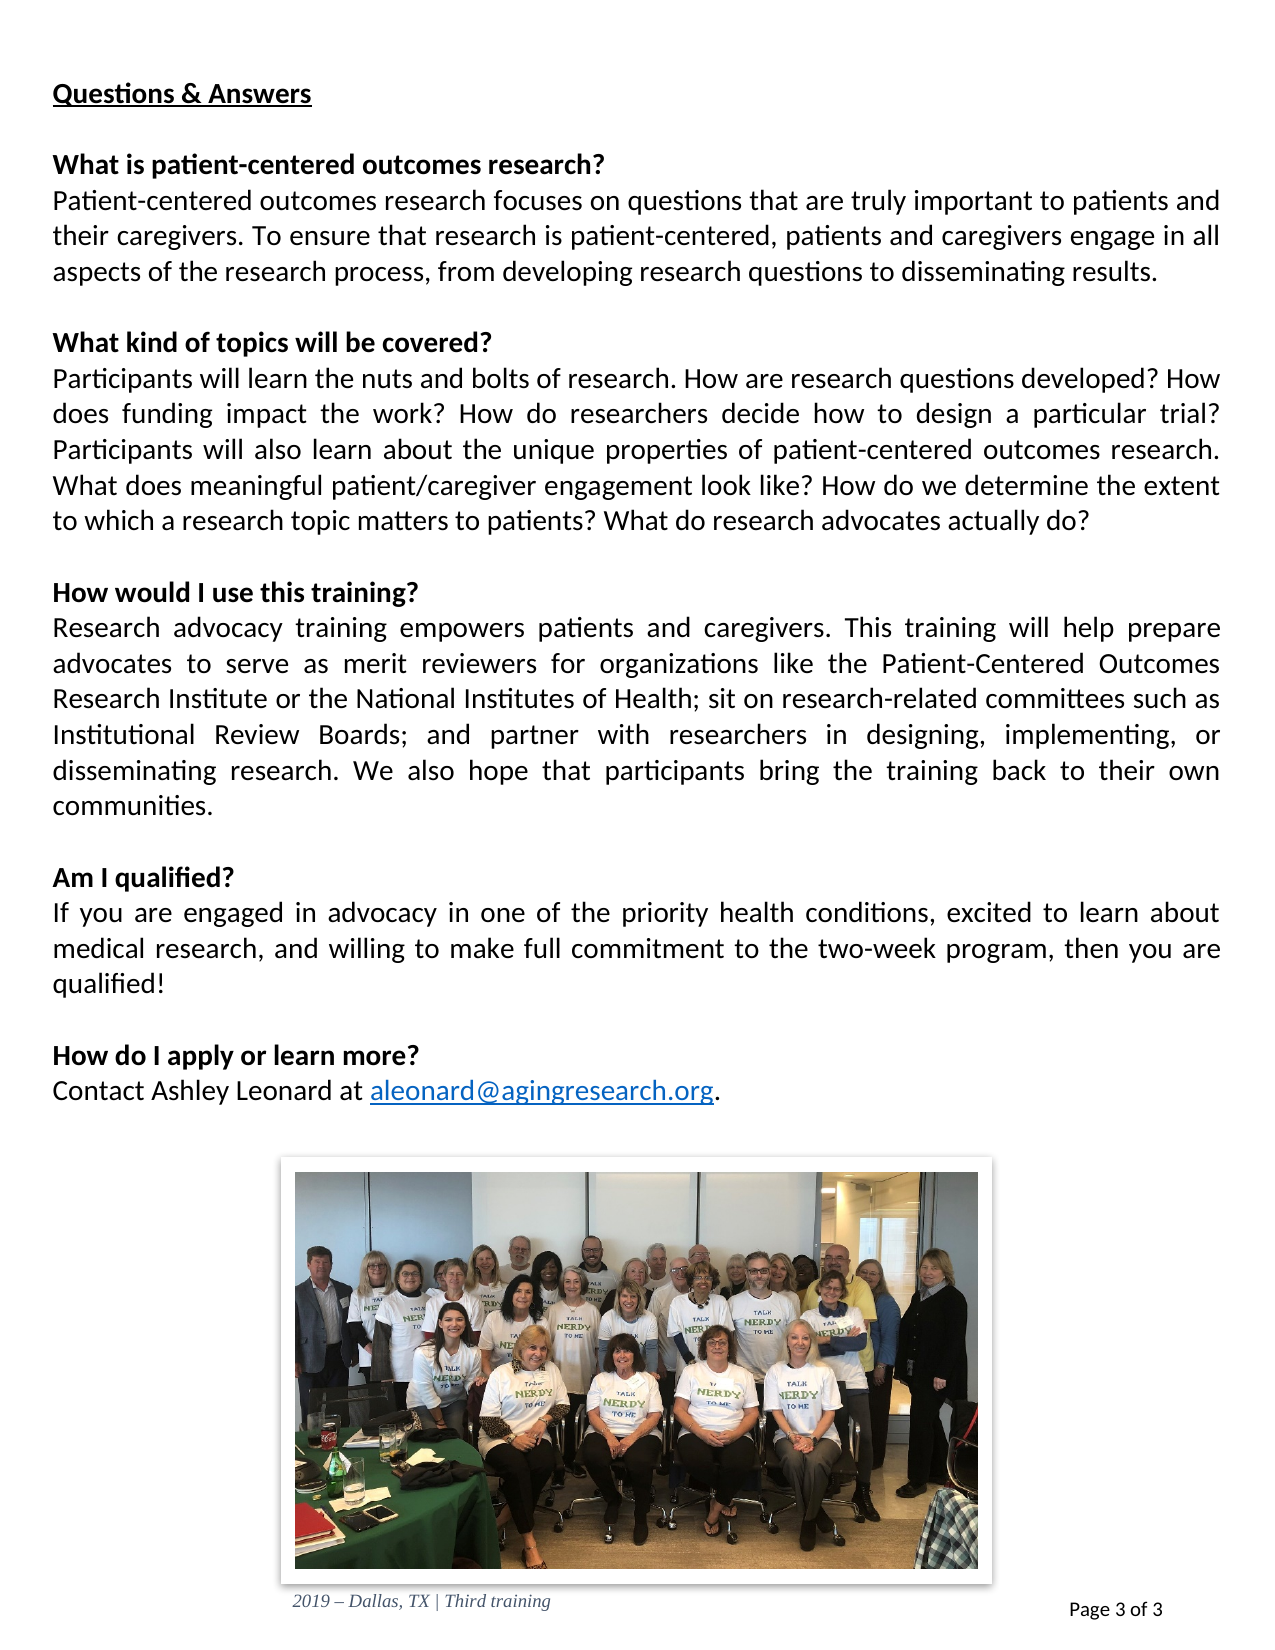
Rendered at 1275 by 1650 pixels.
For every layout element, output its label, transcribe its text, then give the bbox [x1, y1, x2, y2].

text Research advocacy training empowers patients and caregivers. This training will help prepare advocates to serve as merit reviewers for organizations like the Patient-Centered Outcomes Research Institute or the National Institutes of Health; sit on research-related committees such as Institutional Review Boards; and partner with researchers in designing, implementing, or disseminating research. We also hope that participants bring the training back to their own communities. [52, 609, 1222, 823]
text Contact Ashley Leonard at aleonard@agingresearch.org. [52, 1072, 1222, 1108]
text If you are engaged in advocacy in one of the priority health conditions, excited to learn about medical research, and willing to make full commitment to the two-week program, then you are qualified! [52, 894, 1222, 1001]
text What kind of topics will be covered? [52, 324, 1222, 360]
text Questions & Answers [52, 75, 1222, 111]
picture [295, 1172, 978, 1569]
text Am I qualified? [52, 859, 1222, 894]
text How would I use this training? [52, 574, 1222, 609]
text Participants will learn the nuts and bolts of research. How are research questions developed? How does funding impact the work? How do researchers decide how to design a particular trial? Participants will also learn about the unique properties of patient-centered outcomes research. What does meaningful patient/caregiver engagement look like? How do we determine the extent to which a research topic matters to patients? What do research advocates actually do? [52, 360, 1222, 538]
text What is patient-centered outcomes research? [52, 146, 1222, 182]
text Patient-centered outcomes research focuses on questions that are truly important to patients and their caregivers. To ensure that research is patient-centered, patients and caregivers engage in all aspects of the research process, from developing research questions to disseminating results. [52, 182, 1222, 289]
text How do I apply or learn more? [52, 1037, 1222, 1072]
